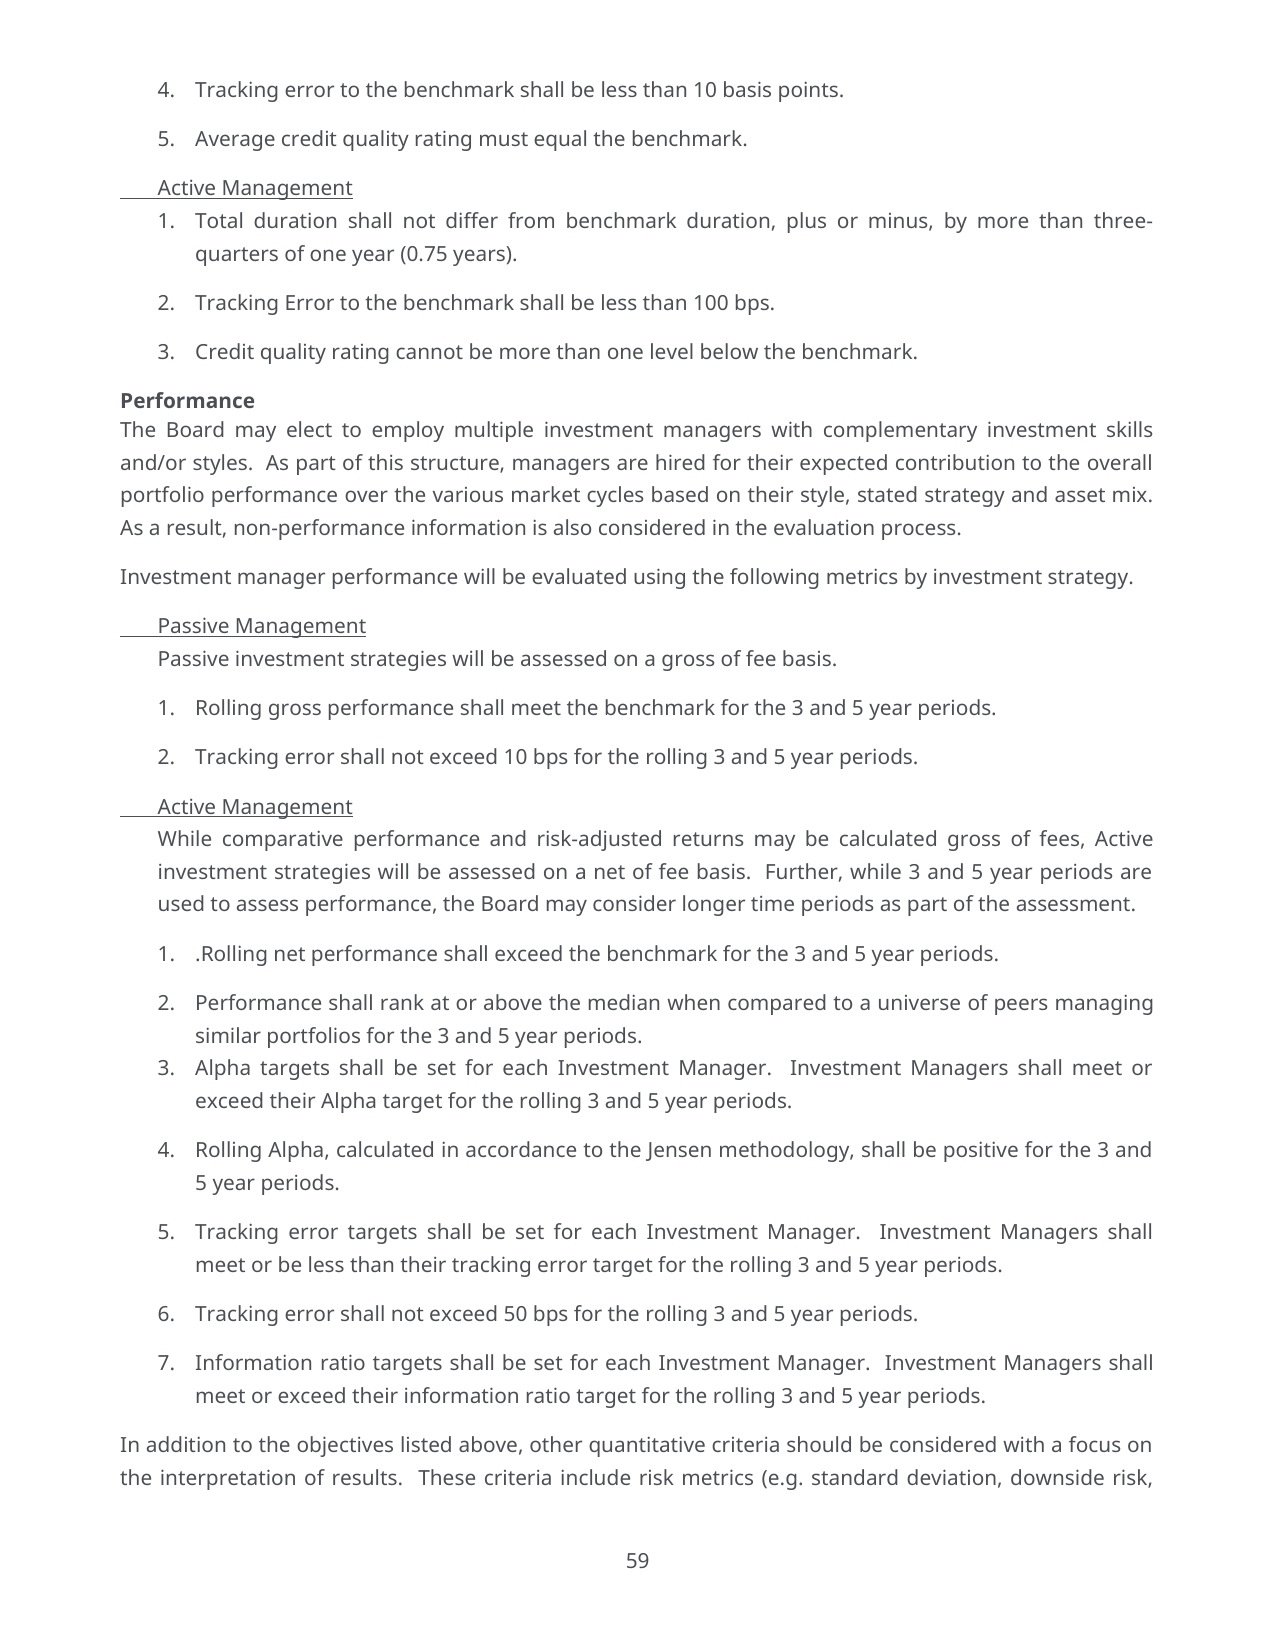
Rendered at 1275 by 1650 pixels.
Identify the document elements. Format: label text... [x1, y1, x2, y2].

list Total duration shall not differ from benchmark duration, plus or minus, by more than three-quarters of one year (0.75 years). [157, 206, 1155, 267]
list Rolling Alpha, calculated in accordance to the Jensen methodology, shall be positive for the 3 and 5 year periods. [157, 1135, 1155, 1196]
list Tracking error to the benchmark shall be less than 10 basis points. [157, 75, 1155, 103]
list Passive investment strategies will be assessed on a gross of fee basis. [120, 644, 1155, 672]
list Tracking error shall not exceed 50 bps for the rolling 3 and 5 year periods. [157, 1299, 1155, 1327]
list Investment manager performance will be evaluated using the following metrics by investment strategy. [120, 562, 1155, 591]
list Alpha targets shall be set for each Investment Manager. Investment Managers shall meet or exceed their Alpha target for the rolling 3 and 5 year periods. [157, 1053, 1155, 1114]
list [120, 1430, 1155, 1491]
list Information ratio targets shall be set for each Investment Manager. Investment Managers shall meet or exceed their information ratio target for the rolling 3 and 5 year periods. [157, 1348, 1155, 1409]
list Credit quality rating cannot be more than one level below the benchmark. [157, 337, 1155, 366]
list Tracking Error to the benchmark shall be less than 100 bps. [157, 288, 1155, 316]
list Rolling gross performance shall meet the benchmark for the 3 and 5 year periods. [157, 693, 1155, 722]
list While comparative performance and risk-adjusted returns may be calculated gross of fees, Active investment strategies will be assessed on a net of fee basis. Further, while 3 and 5 year periods are used to assess performance, the Board may consider longer time periods as part of the assessment. [120, 824, 1155, 918]
list Active Management [120, 792, 1155, 820]
list Performance shall rank at or above the median when compared to a universe of peers managing similar portfolios for the 3 and 5 year periods. [157, 988, 1155, 1049]
list Performance [120, 387, 1155, 415]
list The Board may elect to employ multiple investment managers with complementary investment skills and/or styles. As part of this structure, managers are hired for their expected contribution to the overall portfolio performance over the various market cycles based on their style, stated strategy and asset mix. As a result, non-performance information is also considered in the evaluation process. [120, 415, 1155, 541]
list Active Management [120, 173, 1155, 202]
list .Rolling net performance shall exceed the benchmark for the 3 and 5 year periods. [157, 939, 1155, 967]
list Tracking error shall not exceed 10 bps for the rolling 3 and 5 year periods. [157, 742, 1155, 771]
list Passive Management [120, 611, 1155, 640]
list Tracking error targets shall be set for each Investment Manager. Investment Managers shall meet or be less than their tracking error target for the rolling 3 and 5 year periods. [157, 1217, 1155, 1278]
list Average credit quality rating must equal the benchmark. [157, 124, 1155, 153]
